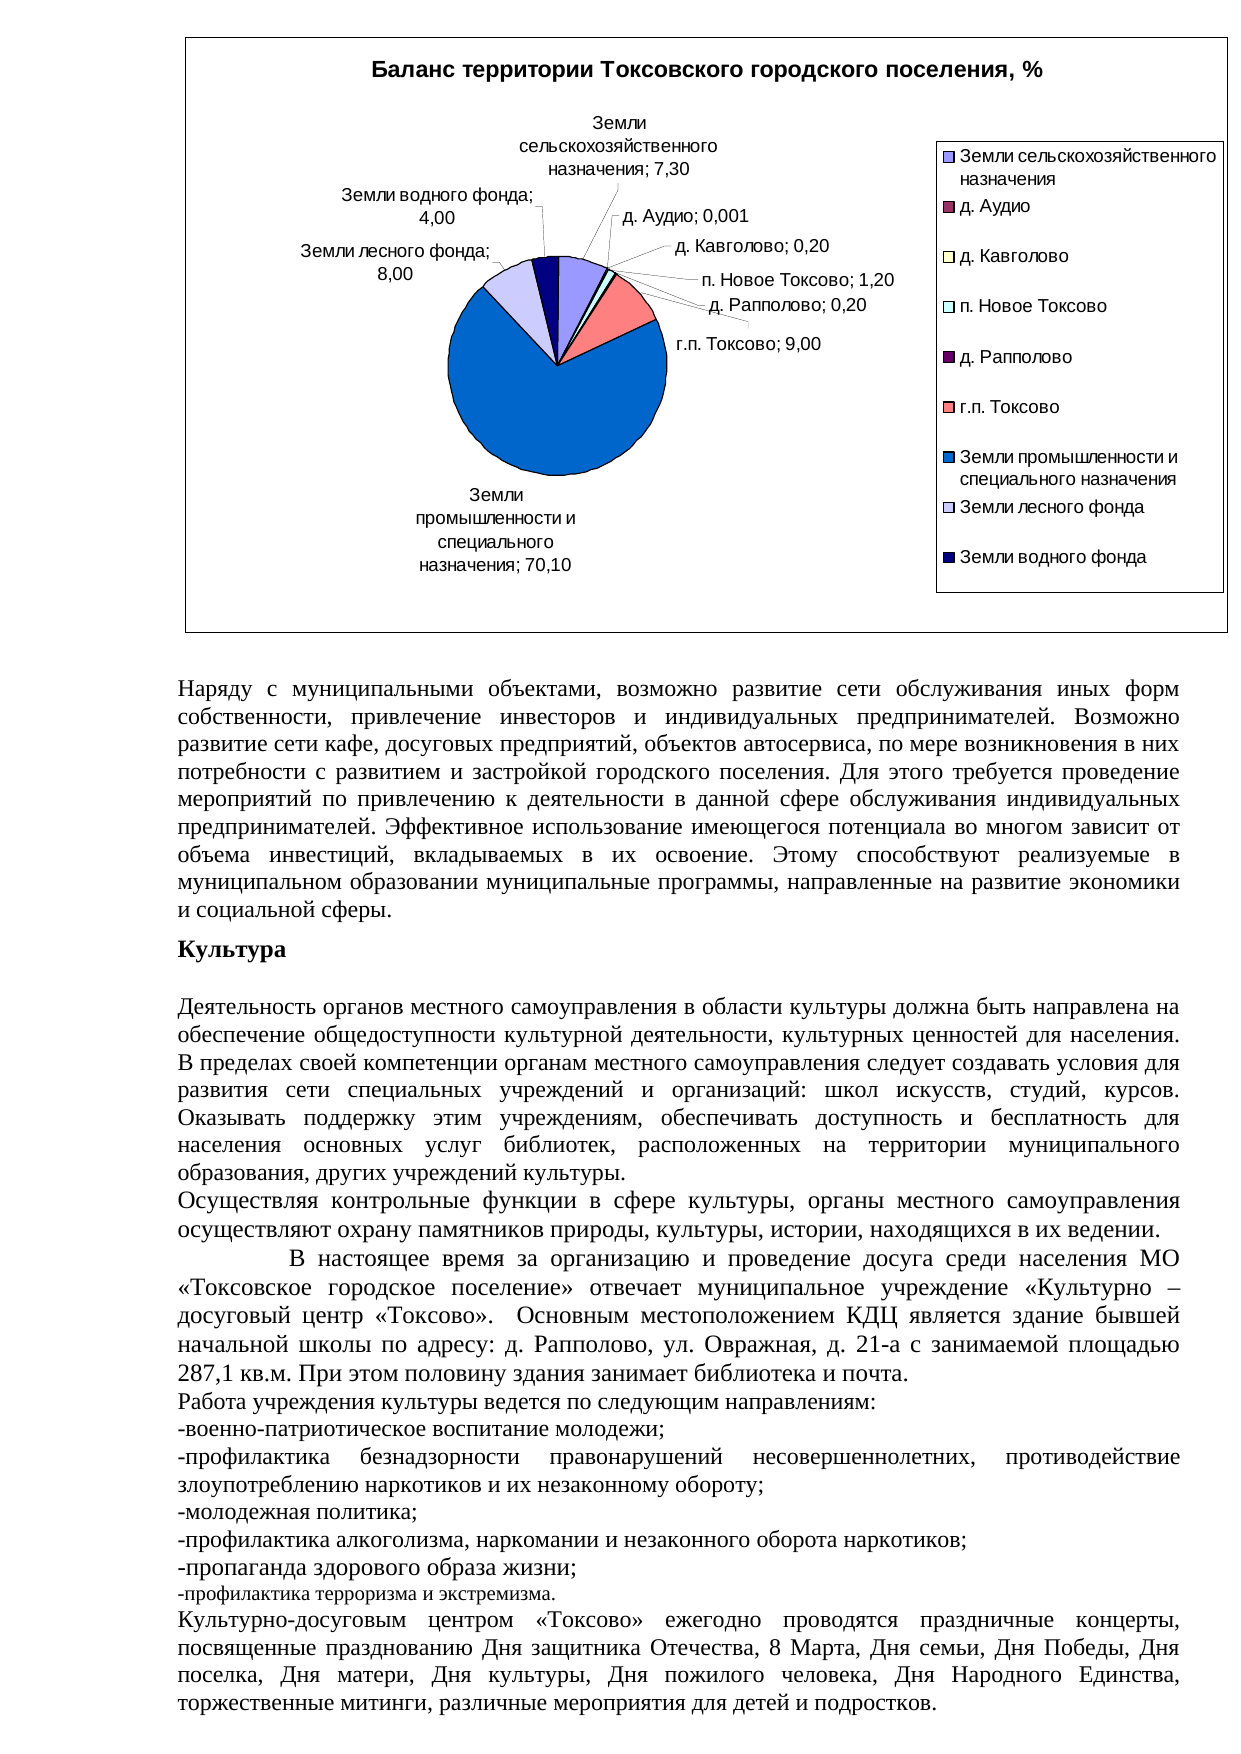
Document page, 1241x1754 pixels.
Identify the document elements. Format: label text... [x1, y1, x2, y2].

text -профилактика алкоголизма, наркомании и незаконного оборота наркотиков; [177, 1525, 1181, 1552]
text В настоящее время за организацию и проведение досуга среди населения МО «Токсовское городское поселение» отвечает муниципальное учреждение «Культурно – досуговый центр «Токсово». Основным местоположением КДЦ является здание бывшей начальной школы по адресу: д. Рапполово, ул. Овражная, д. 21-а с занимаемой площадью 287,1 кв.м. При этом половину здания занимает библиотека и почта. [177, 1243, 1181, 1387]
text Деятельность органов местного самоуправления в области культуры должна быть направлена на обеспечение общедоступности культурной деятельности, культурных ценностей для населения. В пределах своей компетенции органам местного самоуправления следует создавать условия для развития сети специальных учреждений и организаций: школ искусств, студий, курсов. Оказывать поддержку этим учреждениям, обеспечивать доступность и бесплатность для населения основных услуг библиотек, расположенных на территории муниципального образования, других учреждений культуры. [177, 992, 1181, 1186]
text -пропаганда здорового образа жизни; [177, 1552, 1181, 1581]
text Осуществляя контрольные функции в сфере культуры, органы местного самоуправления осуществляют охрану памятников природы, культуры, истории, находящихся в их ведении. [177, 1186, 1181, 1243]
text Культурно-досуговым центром «Токсово» ежегодно проводятся праздничные концерты, посвященные празднованию Дня защитника Отечества, 8 Марта, Дня семьи, Дня Победы, Дня поселка, Дня матери, Дня культуры, Дня пожилого человека, Дня Народного Единства, торжественные митинги, различные мероприятия для детей и подростков. [177, 1605, 1181, 1716]
text Культура [177, 934, 1181, 963]
text Наряду с муниципальными объектами, возможно развитие сети обслуживания иных форм собственности, привлечение инвесторов и индивидуальных предпринимателей. Возможно развитие сети кафе, досуговых предприятий, объектов автосервиса, по мере возникновения в них потребности с развитием и застройкой городского поселения. Для этого требуется проведение мероприятий по привлечению к деятельности в данной сфере обслуживания индивидуальных предпринимателей. Эффективное использование имеющегося потенциала во многом зависит от объема инвестиций, вкладываемых в их освоение. Этому способствуют реализуемые в муниципальном образовании муниципальные программы, направленные на развитие экономики и социальной сферы. [177, 674, 1181, 922]
text -военно-патриотическое воспитание молодежи; [177, 1414, 1181, 1442]
text Работа учреждения культуры ведется по следующим направлениям: [177, 1387, 1181, 1414]
text -профилактика терроризма и экстремизма. [177, 1581, 1181, 1605]
text -молодежная политика; [177, 1497, 1181, 1525]
text -профилактика безнадзорности правонарушений несовершеннолетних, противодействие злоупотреблению наркотиков и их незаконному обороту; [177, 1442, 1181, 1497]
